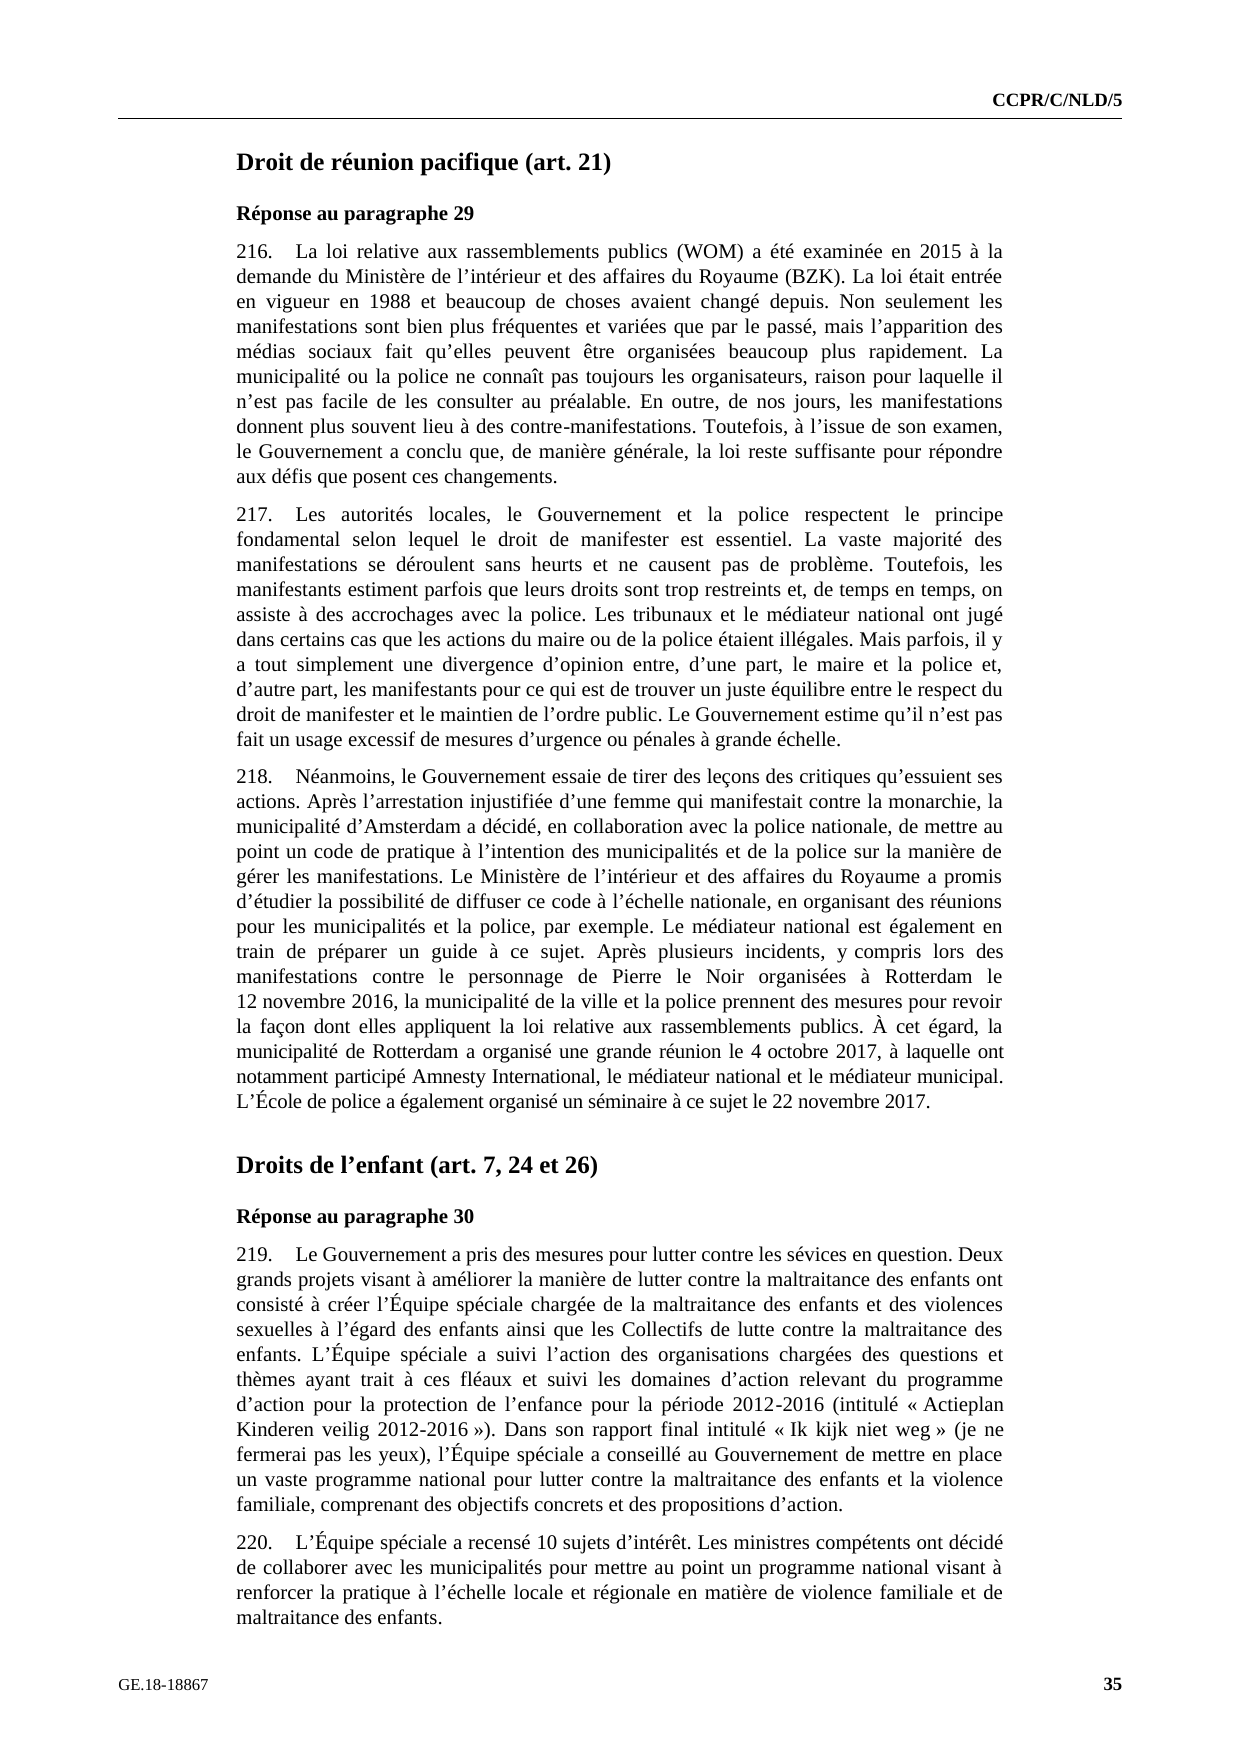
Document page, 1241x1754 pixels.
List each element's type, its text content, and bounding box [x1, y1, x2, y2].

text 218. Néanmoins, le Gouvernement essaie de tirer des leçons des critiques qu’essuient ses actions. Après l’arrestation injustifiée d’une femme qui manifestait contre la monarchie, la municipalité d’Amsterdam a décidé, en collaboration avec la police nationale, de mettre au point un code de pratique à l’intention des municipalités et de la police sur la manière de gérer les manifestations. Le Ministère de l’intérieur et des affaires du Royaume a promis d’étudier la possibilité de diffuser ce code à l’échelle nationale, en organisant des réunions pour les municipalités et la police, par exemple. Le médiateur national est également en train de préparer un guide à ce sujet. Après plusieurs incidents, y compris lors des manifestations contre le personnage de Pierre le Noir organisées à Rotterdam le 12 novembre 2016, la municipalité de la ville et la police prennent des mesures pour revoir la façon dont elles appliquent la loi relative aux rassemblements publics. À cet égard, la municipalité de Rotterdam a organisé une grande réunion le 4 octobre 2017, à laquelle ont notamment participé Amnesty International, le médiateur national et le médiateur municipal. L’École de police a également organisé un séminaire à ce sujet le 22 novembre 2017. [236, 763, 1004, 1113]
text Réponse au paragraphe 29 [118, 201, 1004, 226]
text Réponse au paragraphe 30 [118, 1204, 1004, 1229]
text 217. Les autorités locales, le Gouvernement et la police respectent le principe fondamental selon lequel le droit de manifester est essentiel. La vaste majorité des manifestations se déroulent sans heurts et ne causent pas de problème. Toutefois, les manifestants estiment parfois que leurs droits sont trop restreints et, de temps en temps, on assiste à des accrochages avec la police. Les tribunaux et le médiateur national ont jugé dans certains cas que les actions du maire ou de la police étaient illégales. Mais parfois, il y a tout simplement une divergence d’opinion entre, d’une part, le maire et la police et, d’autre part, les manifestants pour ce qui est de trouver un juste équilibre entre le respect du droit de manifester et le maintien de l’ordre public. Le Gouvernement estime qu’il n’est pas fait un usage excessif de mesures d’urgence ou pénales à grande échelle. [236, 501, 1004, 751]
text Droit de réunion pacifique (art. 21) [118, 148, 1004, 176]
text 216. La loi relative aux rassemblements publics (WOM) a été examinée en 2015 à la demande du Ministère de l’intérieur et des affaires du Royaume (BZK). La loi était entrée en vigueur en 1988 et beaucoup de choses avaient changé depuis. Non seulement les manifestations sont bien plus fréquentes et variées que par le passé, mais l’apparition des médias sociaux fait qu’elles peuvent être organisées beaucoup plus rapidement. La municipalité ou la police ne connaît pas toujours les organisateurs, raison pour laquelle il n’est pas facile de les consulter au préalable. En outre, de nos jours, les manifestations donnent plus souvent lieu à des contre-manifestations. Toutefois, à l’issue de son examen, le Gouvernement a conclu que, de manière générale, la loi reste suffisante pour répondre aux défis que posent ces changements. [236, 238, 1004, 488]
text 219. Le Gouvernement a pris des mesures pour lutter contre les sévices en question. Deux grands projets visant à améliorer la manière de lutter contre la maltraitance des enfants ont consisté à créer l’Équipe spéciale chargée de la maltraitance des enfants et des violences sexuelles à l’égard des enfants ainsi que les Collectifs de lutte contre la maltraitance des enfants. L’Équipe spéciale a suivi l’action des organisations chargées des questions et thèmes ayant trait à ces fléaux et suivi les domaines d’action relevant du programme d’action pour la protection de l’enfance pour la période 2012-2016 (intitulé « Actieplan Kinderen veilig 2012-2016 »). Dans son rapport final intitulé « Ik kijk niet weg » (je ne fermerai pas les yeux), l’Équipe spéciale a conseillé au Gouvernement de mettre en place un vaste programme national pour lutter contre la maltraitance des enfants et la violence familiale, comprenant des objectifs concrets et des propositions d’action. [236, 1241, 1004, 1516]
text Droits de l’enfant (art. 7, 24 et 26) [118, 1151, 1004, 1179]
text 220. L’Équipe spéciale a recensé 10 sujets d’intérêt. Les ministres compétents ont décidé de collaborer avec les municipalités pour mettre au point un programme national visant à renforcer la pratique à l’échelle locale et régionale en matière de violence familiale et de maltraitance des enfants. [236, 1529, 1004, 1629]
